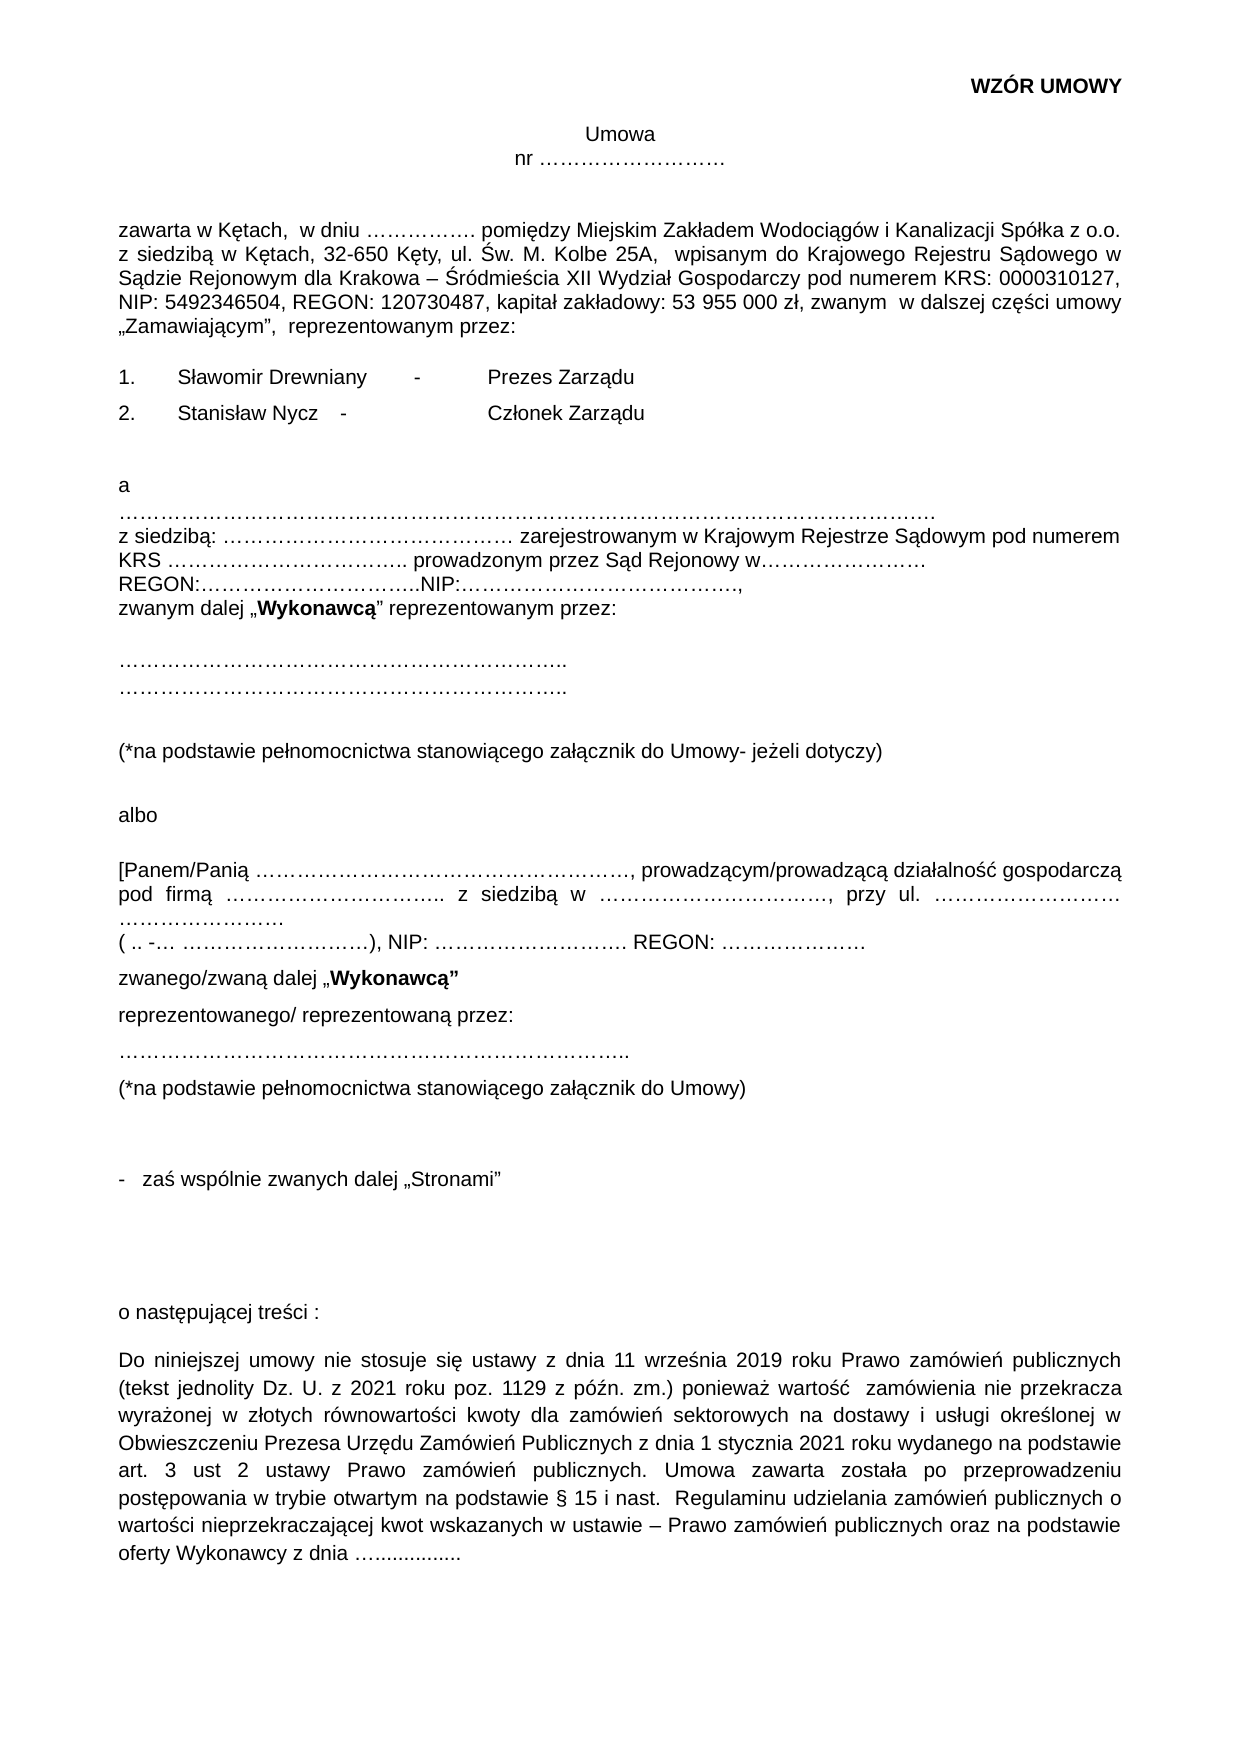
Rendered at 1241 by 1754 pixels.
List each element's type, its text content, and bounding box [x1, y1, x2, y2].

list Stanisław Nycz - Członek Zarządu [118, 401, 1122, 425]
text WZÓR UMOWY [118, 74, 1122, 98]
text Do niniejszej umowy nie stosuje się ustawy z dnia 11 września 2019 roku Prawo zamówień publicznych (tekst jednolity Dz. U. z 2021 roku poz. 1129 z późn. zm.) ponieważ wartość zamówienia nie przekracza wyrażonej w złotych równowartości kwoty dla zamówień sektorowych na dostawy i usługi określonej w Obwieszczeniu Prezesa Urzędu Zamówień Publicznych z dnia 1 stycznia 2021 roku wydanego na podstawie art. 3 ust 2 ustawy Prawo zamówień publicznych. Umowa zawarta została po przeprowadzeniu postępowania w trybie otwartym na podstawie § 15 i nast. Regulaminu udzielania zamówień publicznych o wartości nieprzekraczającej kwot wskazanych w ustawie – Prawo zamówień publicznych oraz na podstawie oferty Wykonawcy z dnia …............... [118, 1348, 1122, 1564]
text Umowa [118, 122, 1122, 146]
text REGON:…………………………..NIP:…………………………………., zwanym dalej „Wykonawcą” reprezentowanym przez: [118, 572, 1122, 620]
text - zaś wspólnie zwanych dalej „Stronami” [118, 1167, 1122, 1191]
text reprezentowanego/ reprezentowaną przez: [118, 1003, 1122, 1027]
text ……………………………………………………….. [118, 675, 1122, 699]
list Sławomir Drewniany - Prezes Zarządu [118, 365, 1122, 389]
text zwanego/zwaną dalej „Wykonawcą” [118, 966, 1122, 990]
text (*na podstawie pełnomocnictwa stanowiącego załącznik do Umowy) [118, 1076, 1122, 1099]
text ……………………………………………………………….. [118, 1039, 1122, 1063]
text …………………………………………………………………………………………………….… z siedzibą: …………………………………… zarejestrowanym w Krajowym Rejestrze Sądowym pod numerem KRS …………………………….. prowadzonym przez Sąd Rejonowy w…………………… [118, 500, 1122, 572]
text a [118, 473, 1122, 497]
text (*na podstawie pełnomocnictwa stanowiącego załącznik do Umowy- jeżeli dotyczy) [118, 739, 1122, 763]
text albo [118, 803, 1122, 827]
text [Panem/Panią ………………………………………………, prowadzącym/prowadzącą działalność gospodarczą pod firmą ………………………….. z siedzibą w ……………………………, przy ul. ……………………… …………………… ( .. -… ………………………), NIP: ………………………. REGON: ………………… [118, 858, 1122, 954]
text ……………………………………………………….. [118, 647, 1122, 671]
text zawarta w Kętach, w dniu ……………. pomiędzy Miejskim Zakładem Wodociągów i Kanalizacji Spółka z o.o. z siedzibą w Kętach, 32-650 Kęty, ul. Św. M. Kolbe 25A, wpisanym do Krajowego Rejestru Sądowego w Sądzie Rejonowym dla Krakowa – Śródmieścia XII Wydział Gospodarczy pod numerem KRS: 0000310127, NIP: 5492346504, REGON: 120730487, kapitał zakładowy: 53 955 000 zł, zwanym w dalszej części umowy „Zamawiającym”, reprezentowanym przez: [118, 218, 1122, 337]
text o następującej treści : [118, 1300, 1122, 1324]
text nr ……………………… [118, 146, 1122, 170]
